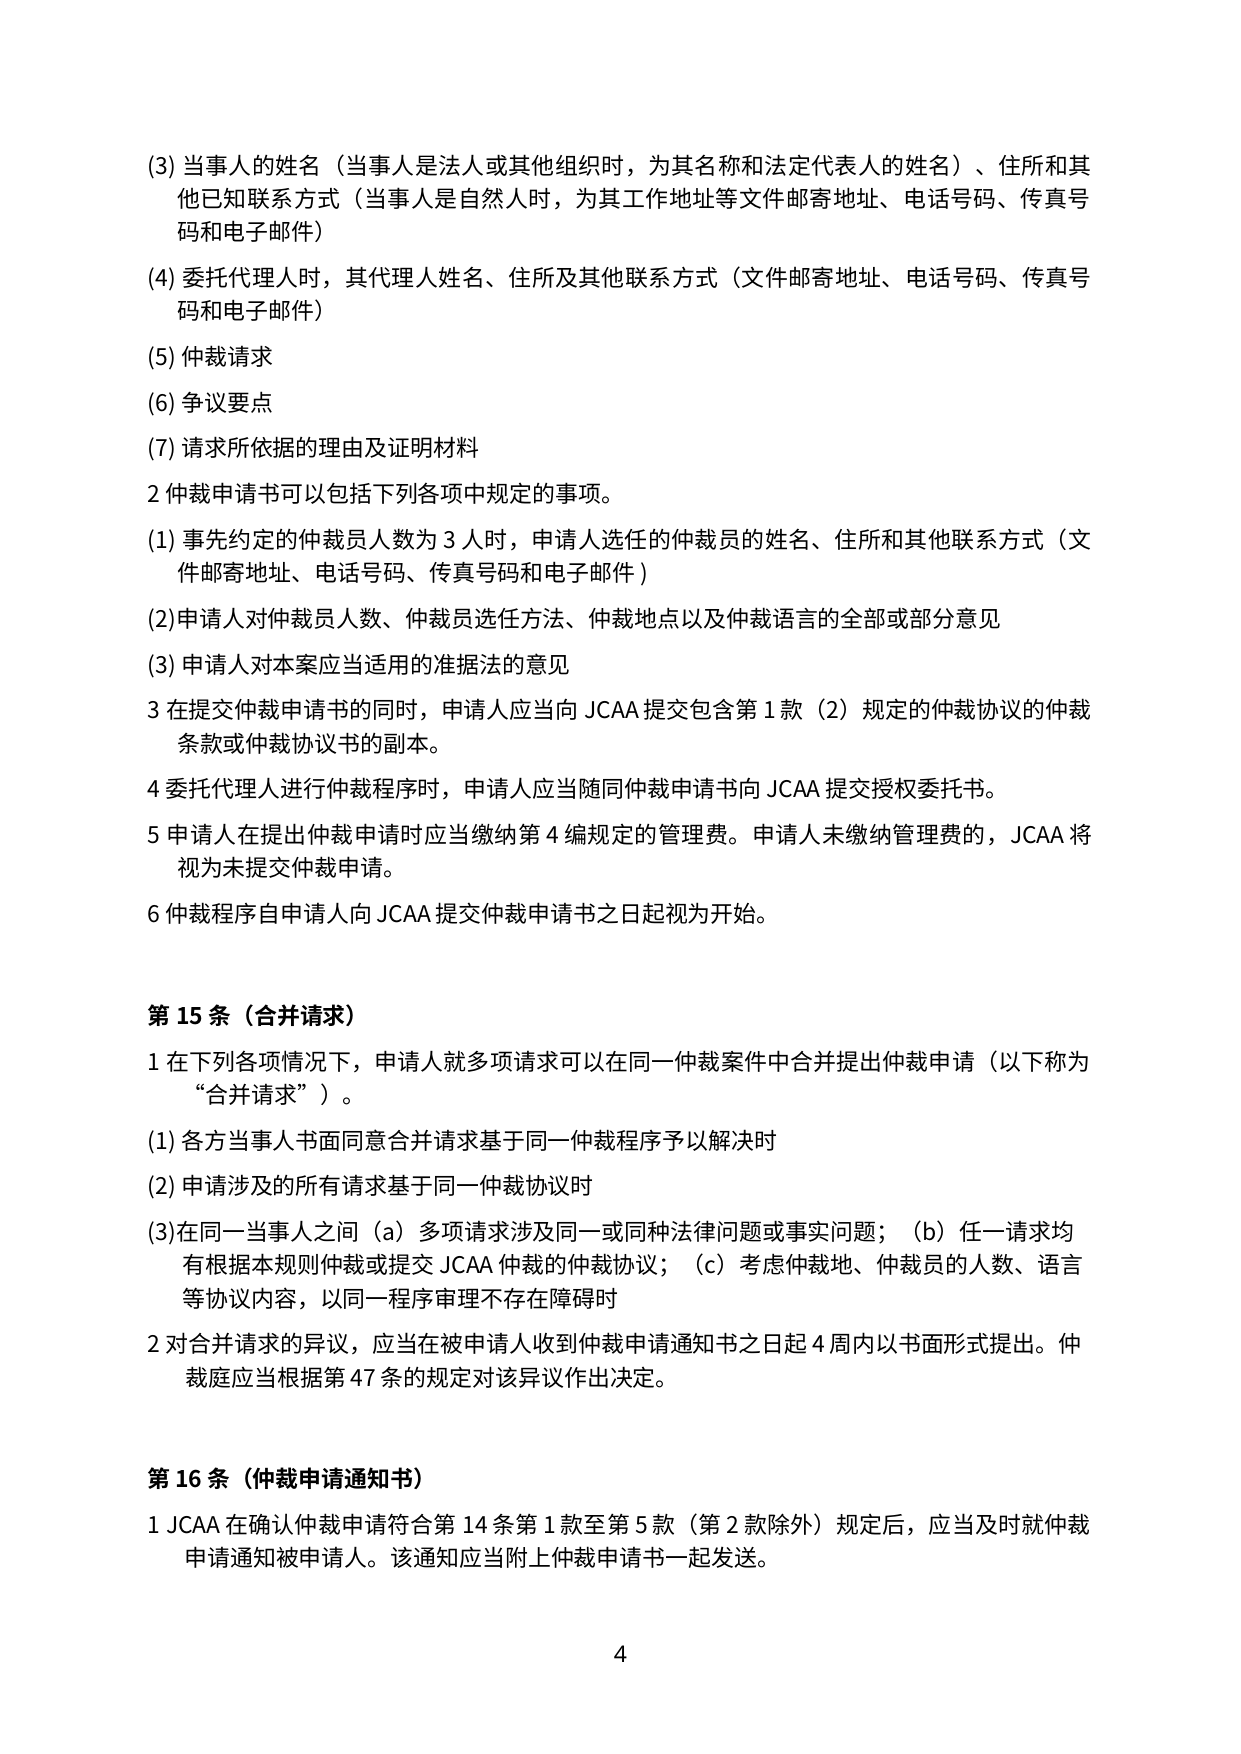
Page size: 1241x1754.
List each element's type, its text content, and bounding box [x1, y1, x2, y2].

subtitle 第16条（仲裁申请通知书） [148, 1461, 1092, 1494]
text 6 仲裁程序自申请人向JCAA提交仲裁申请书之日起视为开始。 [148, 896, 1092, 929]
subtitle 第 15 条（合并请求） [148, 998, 1092, 1031]
text 5 申请人在提出仲裁申请时应当缴纳第4编规定的管理费。申请人未缴纳管理费的，JCAA将视为未提交仲裁申请。 [148, 817, 1092, 883]
text 4 委托代理人进行仲裁程序时，申请人应当随同仲裁申请书向JCAA提交授权委托书。 [148, 771, 1092, 804]
text (3)在同一当事人之间（a）多项请求涉及同一或同种法律问题或事实问题；（b）任一请求均有根据本规则仲裁或提交JCAA仲裁的仲裁协议；（c）考虑仲裁地、仲裁员的人数、语言等协议内容，以同一程序审理不存在障碍时 [148, 1214, 1092, 1314]
text 1 在下列各项情况下，申请人就多项请求可以在同一仲裁案件中合并提出仲裁申请（以下称为“合并请求”）。 [148, 1043, 1092, 1110]
text (1) 事先约定的仲裁员人数为3人时，申请人选任的仲裁员的姓名、住所和其他联系方式（文件邮寄地址、电话号码、传真号码和电子邮件 ) [148, 522, 1092, 588]
text 3 在提交仲裁申请书的同时，申请人应当向JCAA提交包含第1款（2）规定的仲裁协议的仲裁条款或仲裁协议书的副本。 [148, 692, 1092, 759]
text (3) 当事人的姓名（当事人是法人或其他组织时，为其名称和法定代表人的姓名）、住所和其他已知联系方式（当事人是自然人时，为其工作地址等文件邮寄地址、电话号码、传真号码和电子邮件） [148, 148, 1092, 247]
text (6) 争议要点 [148, 384, 1092, 418]
text (2)申请人对仲裁员人数、仲裁员选任方法、仲裁地点以及仲裁语言的全部或部分意见 [148, 601, 1092, 634]
text (5) 仲裁请求 [148, 339, 1092, 372]
text (3) 申请人对本案应当适用的准据法的意见 [148, 646, 1092, 680]
text 2 仲裁申请书可以包括下列各项中规定的事项。 [148, 476, 1092, 509]
text (1) 各方当事人书面同意合并请求基于同一仲裁程序予以解决时 [148, 1122, 1092, 1156]
text 1 JCAA在确认仲裁申请符合第14条第1款至第5款（第2款除外）规定后，应当及时就仲裁申请通知被申请人。该通知应当附上仲裁申请书一起发送。 [148, 1507, 1092, 1573]
text 2 对合并请求的异议，应当在被申请人收到仲裁申请通知书之日起4周内以书面形式提出。仲裁庭应当根据第47条的规定对该异议作出决定。 [148, 1326, 1092, 1393]
text (2) 申请涉及的所有请求基于同一仲裁协议时 [148, 1168, 1092, 1201]
text (7) 请求所依据的理由及证明材料 [148, 430, 1092, 463]
text (4) 委托代理人时，其代理人姓名、住所及其他联系方式（文件邮寄地址、电话号码、传真号码和电子邮件） [148, 260, 1092, 326]
